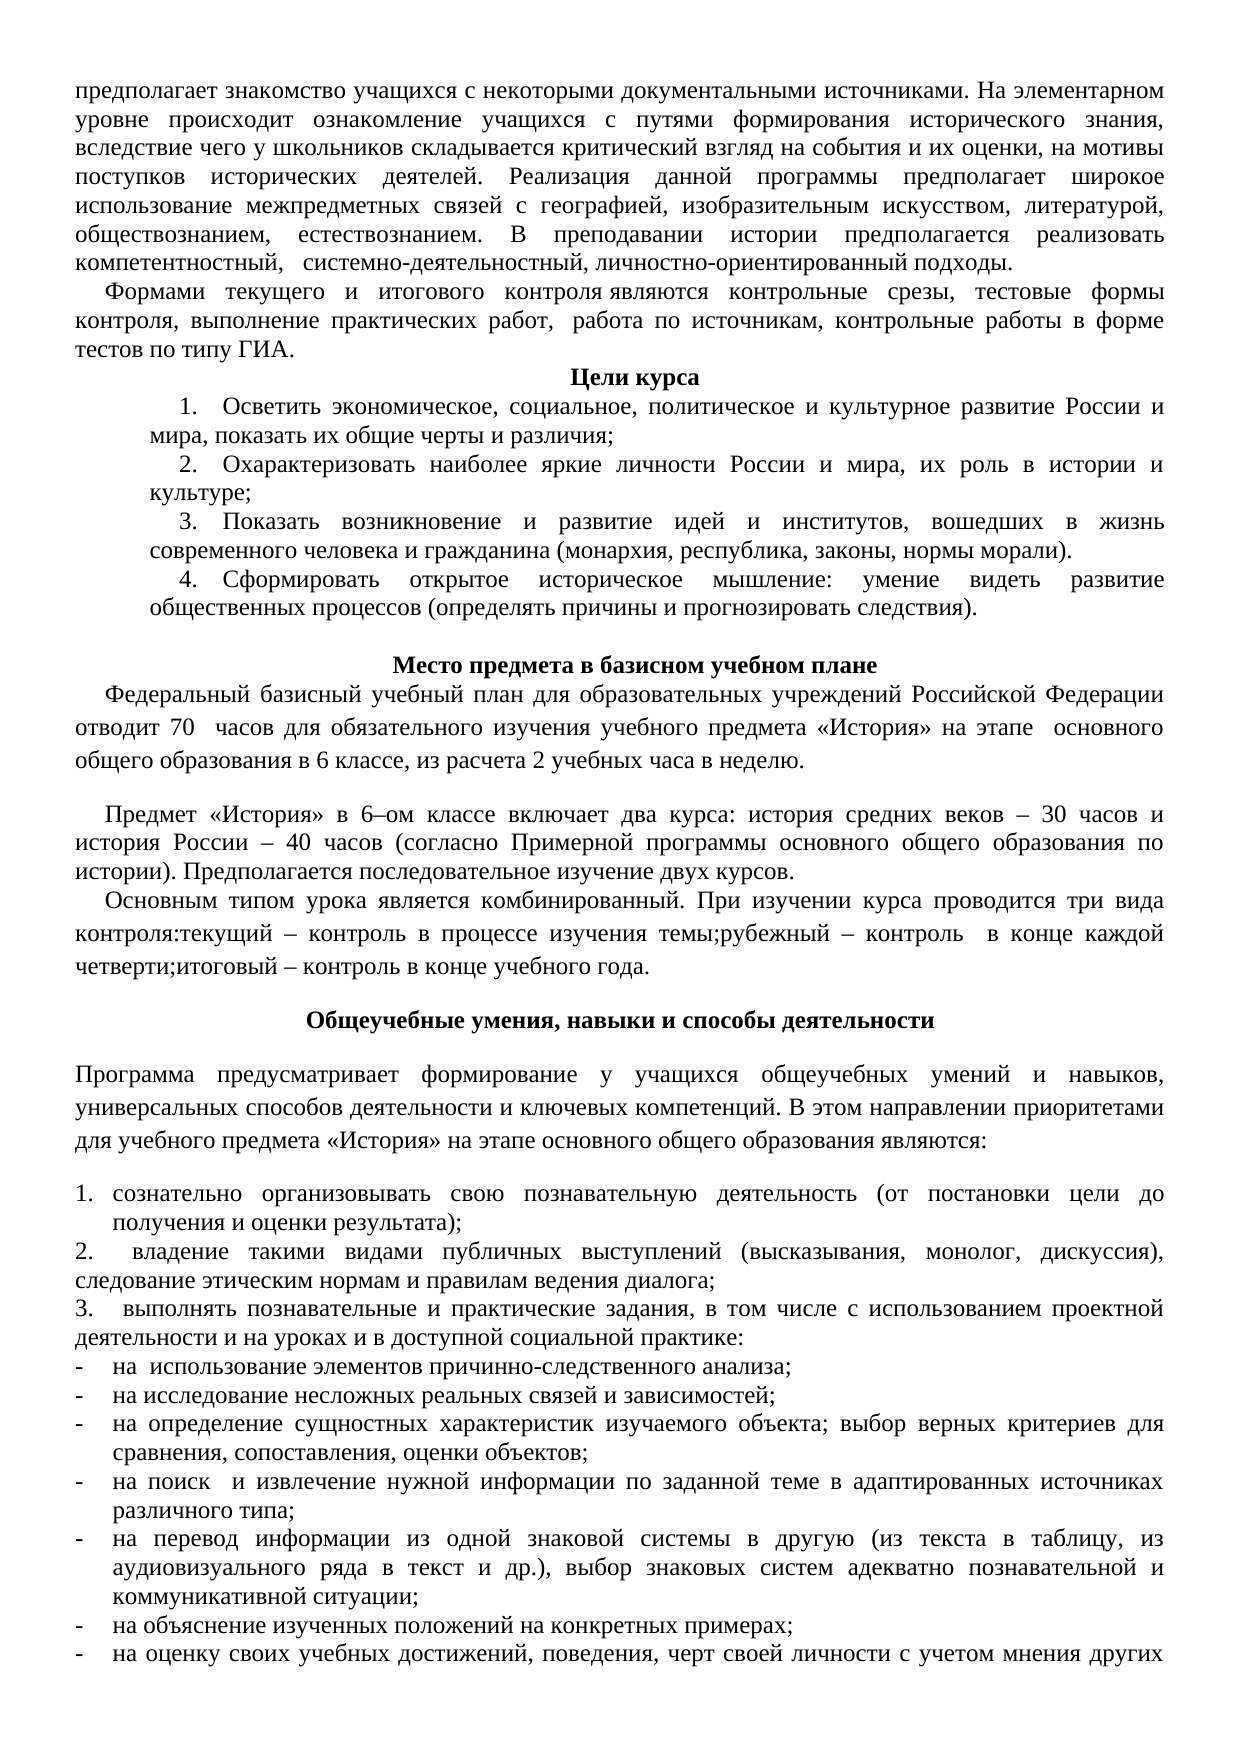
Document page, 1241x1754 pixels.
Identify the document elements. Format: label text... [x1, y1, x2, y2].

list Осветить экономическое, социальное, политическое и культурное развитие России и мира, показать их общие черты и различия; [149, 391, 1165, 449]
list владение такими видами публичных выступлений (высказывания, монолог, дискуссия), следование этическим нормам и правилам ведения диалога; [75, 1236, 1165, 1293]
list выполнять познавательные и практические задания, в том числе с использованием проектной деятельности и на уроках и в доступной социальной практике: [75, 1293, 1165, 1351]
list Сформировать открытое историческое мышление: умение видеть развитие общественных процессов (определять причины и прогнозировать следствия). [149, 564, 1165, 621]
list на поиск и извлечение нужной информации по заданной теме в адаптированных источниках различного типа; [75, 1466, 1165, 1523]
text Основным типом урока является комбинированный. При изучении курса проводится три вида контроля:текущий – контроль в процессе изучения темы;рубежный – контроль в конце каждой четверти;итоговый – контроль в конце учебного года. [75, 885, 1165, 980]
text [75, 75, 1165, 276]
text Общеучебные умения, навыки и способы деятельности [75, 1005, 1165, 1033]
list на перевод информации из одной знаковой системы в другую (из текста в таблицу, из аудиовизуального ряда в текст и др.), выбор знаковых систем адекватно познавательной и коммуникативной ситуации; [75, 1523, 1165, 1610]
list на определение сущностных характеристик изучаемого объекта; выбор верных критериев для сравнения, сопоставления, оценки объектов; [75, 1408, 1165, 1466]
text Предмет «История» в 6–ом классе включает два курса: история средних веков – 30 часов и история России – 40 часов (согласно Примерной программы основного общего образования по истории). Предполагается последовательное изучение двух курсов. [75, 799, 1165, 885]
text Федеральный базисный учебный план для образовательных учреждений Российской Федерации отводит 70 часов для обязательного изучения учебного предмета «История» на этапе основного общего образования в 6 классе, из расчета 2 учебных часа в неделю. [75, 679, 1165, 773]
list Показать возникновение и развитие идей и институтов, вошедших в жизнь современного человека и гражданина (монархия, республика, законы, нормы морали). [149, 506, 1165, 564]
text Место предмета в базисном учебном плане [75, 650, 1165, 679]
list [75, 1638, 1165, 1667]
text Формами текущего и итогового контроля являются контрольные срезы, тестовые формы контроля, выполнение практических работ, работа по источникам, контрольные работы в форме тестов по типу ГИА. [75, 276, 1165, 362]
list на объяснение изученных положений на конкретных примерах; [75, 1610, 1165, 1638]
text Программа предусматривает формирование у учащихся общеучебных умений и навыков, универсальных способов деятельности и ключевых компетенций. В этом направлении приоритетами для учебного предмета «История» на этапе основного общего образования являются: [75, 1059, 1165, 1153]
list на использование элементов причинно-следственного анализа; [75, 1351, 1165, 1380]
list на исследование несложных реальных связей и зависимостей; [75, 1380, 1165, 1408]
list сознательно организовывать свою познавательную деятельность (от постановки цели до получения и оценки результата); [75, 1178, 1165, 1236]
text Цели курса [75, 362, 1165, 391]
list Охарактеризовать наиболее яркие личности России и мира, их роль в истории и культуре; [149, 449, 1165, 506]
